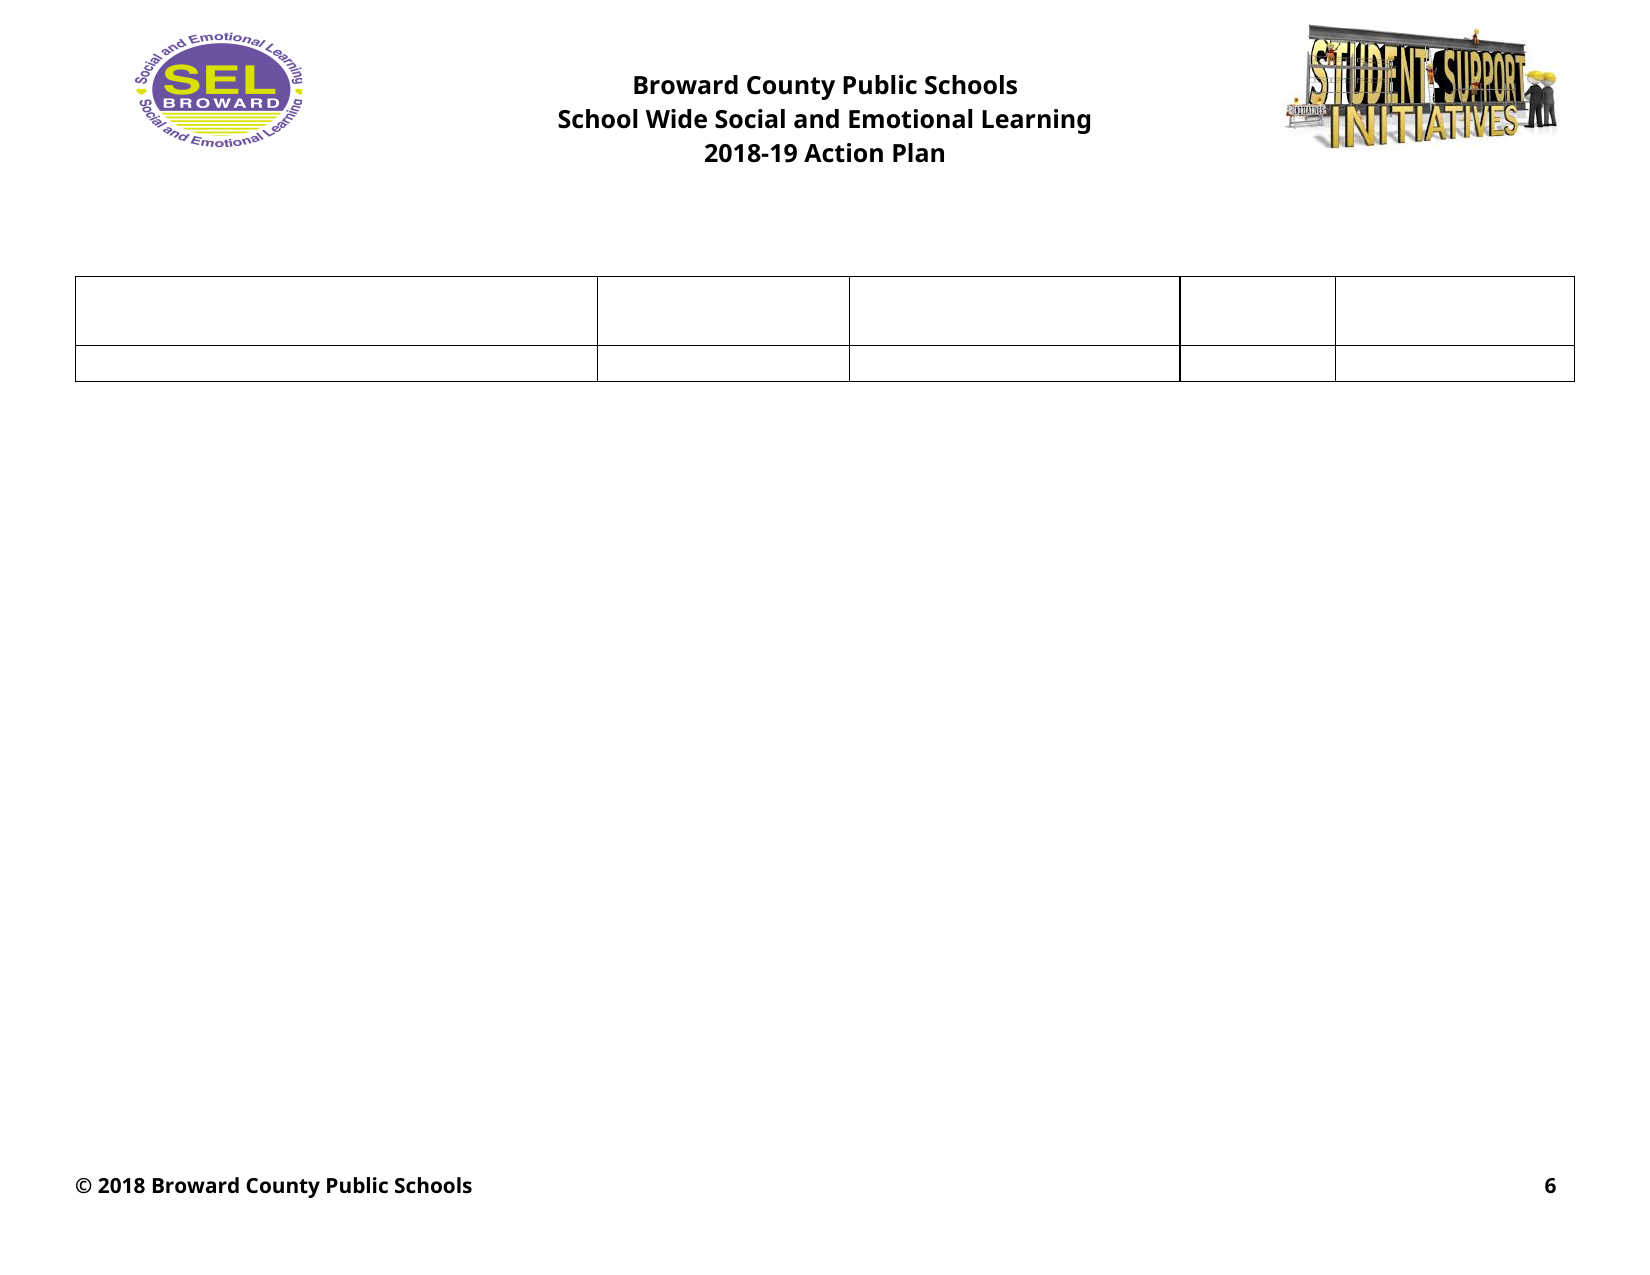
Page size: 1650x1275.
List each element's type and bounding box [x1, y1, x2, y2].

table_cell [1336, 346, 1574, 381]
picture [131, 18, 302, 153]
table_cell [598, 277, 849, 345]
table_cell [1181, 277, 1335, 345]
picture [1275, 18, 1571, 152]
table_cell [1336, 277, 1574, 345]
table_cell [850, 277, 1179, 345]
table_cell [76, 346, 597, 381]
table_cell [598, 346, 849, 381]
table_cell [1181, 346, 1335, 381]
table_cell [76, 277, 597, 345]
table_cell [850, 346, 1179, 381]
